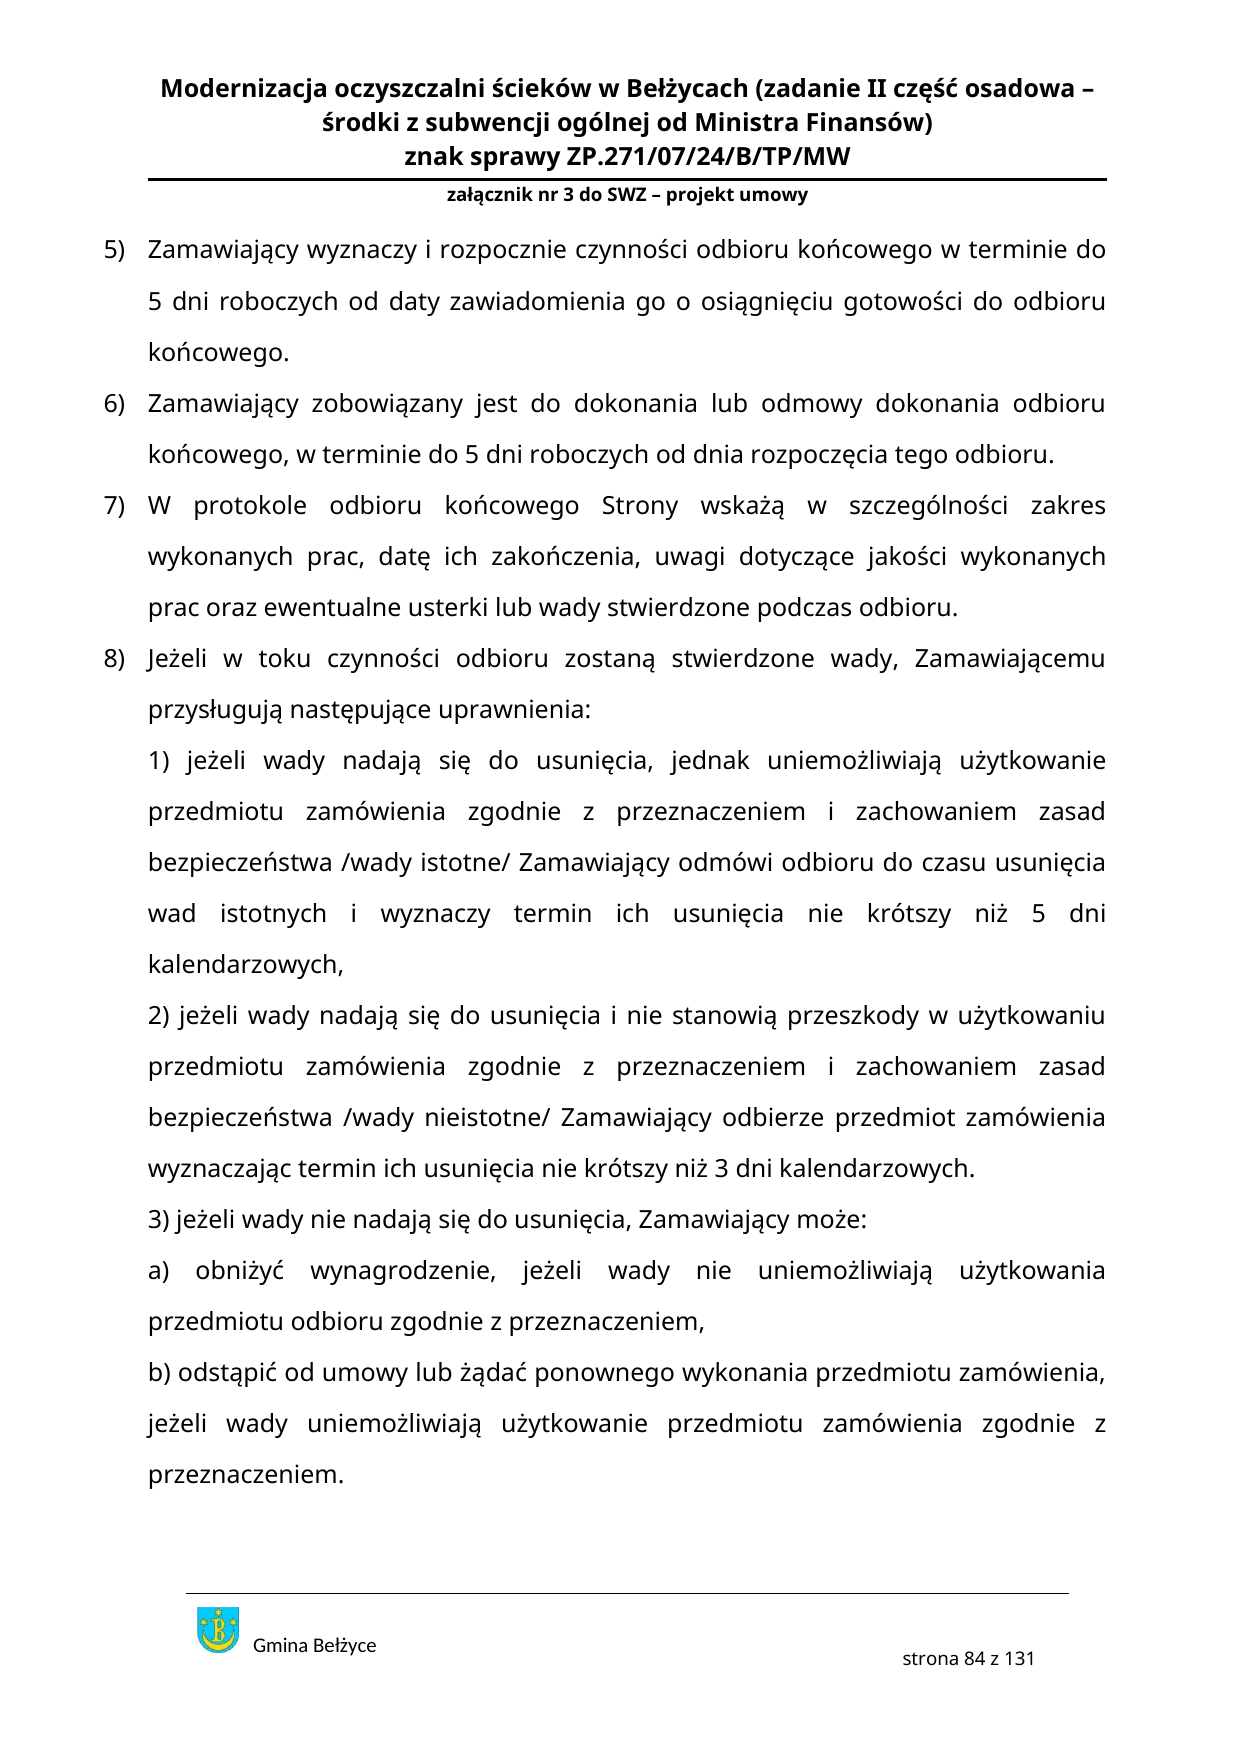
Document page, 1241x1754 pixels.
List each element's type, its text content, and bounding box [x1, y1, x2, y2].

list W protokole odbioru końcowego Strony wskażą w szczególności zakres wykonanych prac, datę ich zakończenia, uwagi dotyczące jakości wykonanych prac oraz ewentualne usterki lub wady stwierdzone podczas odbioru. [103, 487, 1107, 623]
list b) odstąpić od umowy lub żądać ponownego wykonania przedmiotu zamówienia, jeżeli wady uniemożliwiają użytkowanie przedmiotu zamówienia zgodnie z przeznaczeniem. [148, 1355, 1107, 1491]
picture [197, 1607, 239, 1653]
list Zamawiający zobowiązany jest do dokonania lub odmowy dokonania odbioru końcowego, w terminie do 5 dni roboczych od dnia rozpoczęcia tego odbioru. [103, 385, 1107, 470]
picture [229, 1618, 239, 1627]
list 1) jeżeli wady nadają się do usunięcia, jednak uniemożliwiają użytkowanie przedmiotu zamówienia zgodnie z przeznaczeniem i zachowaniem zasad bezpieczeństwa /wady istotne/ Zamawiający odmówi odbioru do czasu usunięcia wad istotnych i wyznaczy termin ich usunięcia nie krótszy niż 5 dni kalendarzowych, [148, 742, 1107, 981]
list Zamawiający wyznaczy i rozpocznie czynności odbioru końcowego w terminie do 5 dni roboczych od daty zawiadomienia go o osiągnięciu gotowości do odbioru końcowego. [103, 232, 1107, 368]
list a) obniżyć wynagrodzenie, jeżeli wady nie uniemożliwiają użytkowania przedmiotu odbioru zgodnie z przeznaczeniem, [148, 1253, 1107, 1338]
list 3) jeżeli wady nie nadają się do usunięcia, Zamawiający może: [148, 1202, 1107, 1236]
list 2) jeżeli wady nadają się do usunięcia i nie stanowią przeszkody w użytkowaniu przedmiotu zamówienia zgodnie z przeznaczeniem i zachowaniem zasad bezpieczeństwa /wady nieistotne/ Zamawiający odbierze przedmiot zamówienia wyznaczając termin ich usunięcia nie krótszy niż 3 dni kalendarzowych. [148, 998, 1107, 1185]
list Jeżeli w toku czynności odbioru zostaną stwierdzone wady, Zamawiającemu przysługują następujące uprawnienia: [103, 640, 1107, 726]
